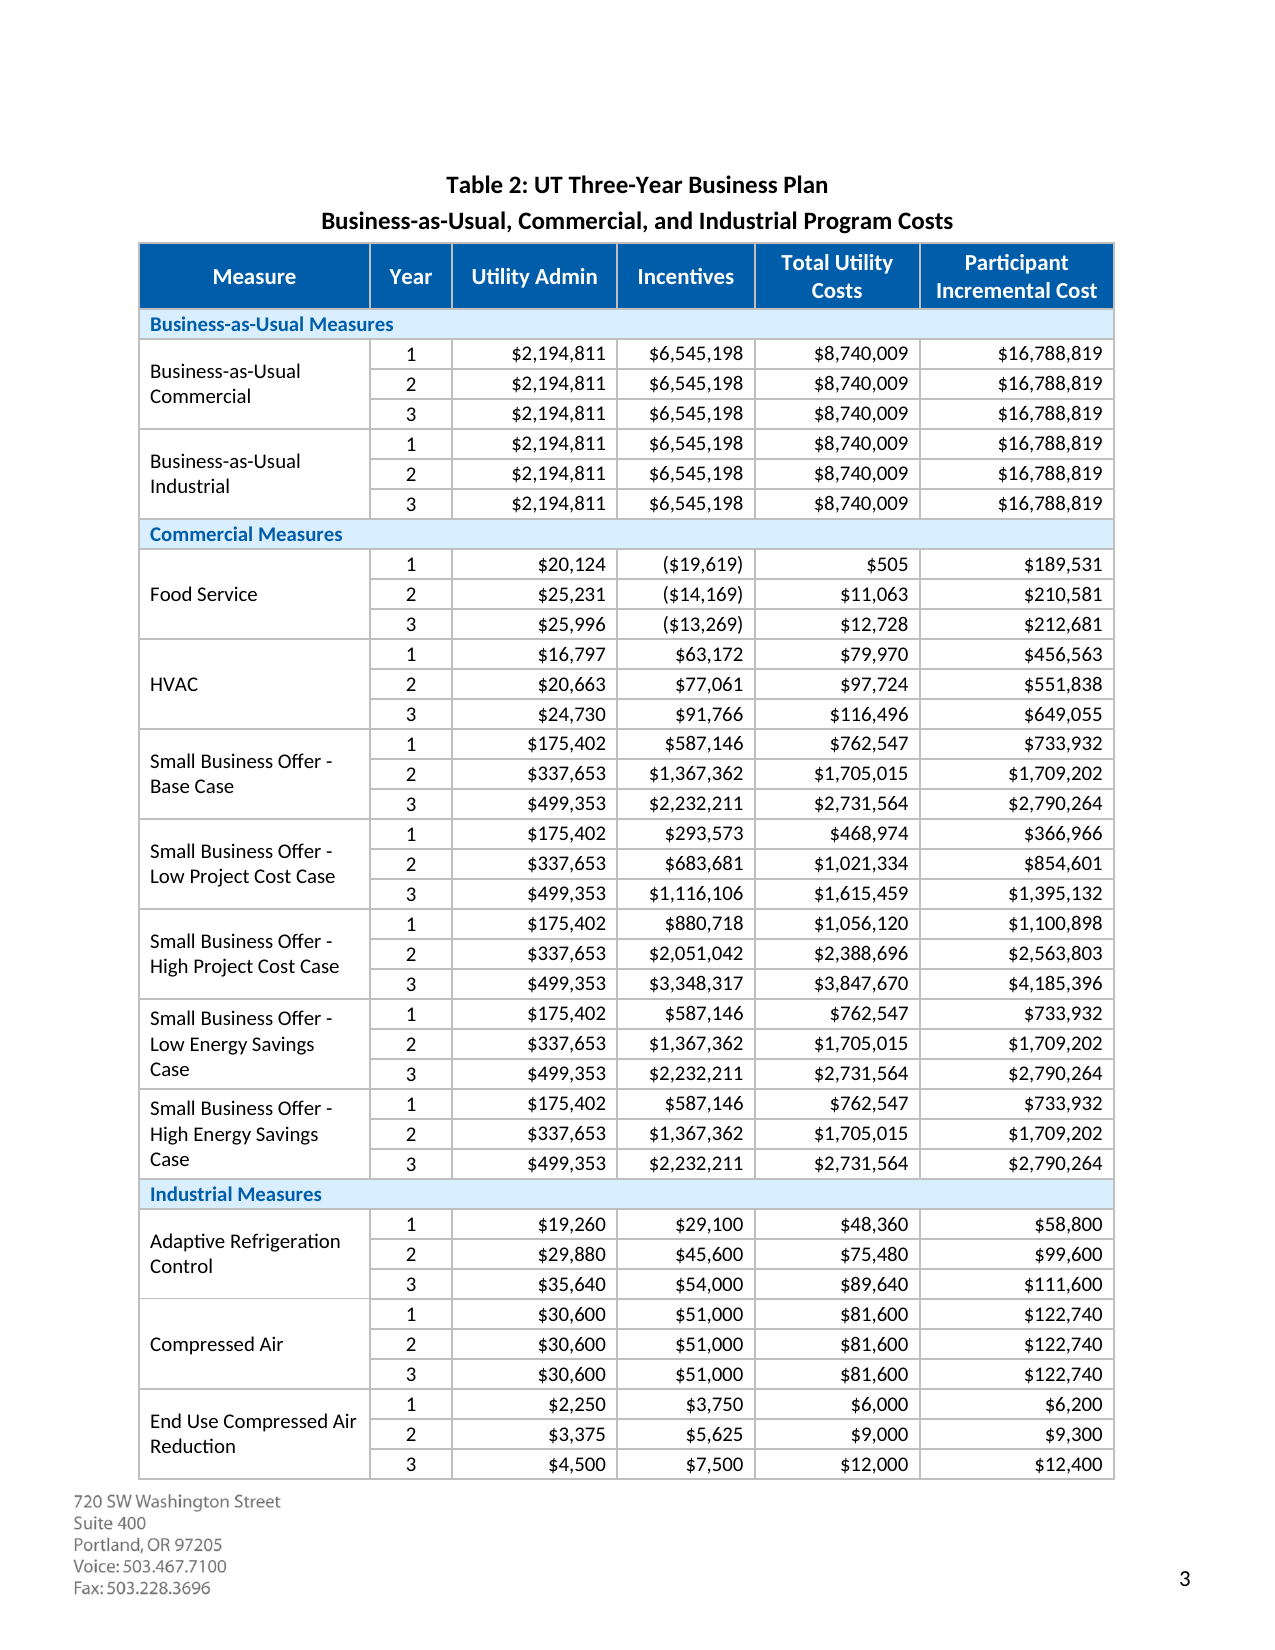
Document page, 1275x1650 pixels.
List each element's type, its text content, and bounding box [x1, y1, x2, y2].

table_cell 1 [371, 640, 451, 668]
table_cell $1,709,202 [921, 1120, 1113, 1148]
table_cell $2,194,811 [453, 460, 616, 488]
table_cell $16,788,819 [921, 370, 1113, 398]
table_cell Small Business Offer - High Project Cost Case [140, 910, 369, 998]
table_cell $1,395,132 [921, 880, 1113, 908]
table_cell $1,100,898 [921, 910, 1113, 938]
table_cell 3 [371, 1270, 451, 1298]
table_cell $733,932 [921, 1090, 1113, 1118]
table_cell 1 [371, 730, 451, 758]
table_cell 3 [371, 700, 451, 728]
table_cell $8,740,009 [756, 400, 919, 428]
table_cell Business-as-Usual Industrial [140, 430, 369, 518]
table_cell $6,545,198 [618, 460, 754, 488]
table_cell $1,056,120 [756, 910, 919, 938]
table_cell $505 [756, 550, 919, 578]
table_cell $1,021,334 [756, 850, 919, 878]
table_cell $456,563 [921, 640, 1113, 668]
table_cell $1,615,459 [756, 880, 919, 908]
table_cell $1,116,106 [618, 880, 754, 908]
table_cell Business-as-Usual Commercial [140, 340, 369, 428]
table_cell $2,194,811 [453, 340, 616, 368]
table_cell 1 [371, 910, 451, 938]
table_cell ($13,269) [618, 610, 754, 638]
table_cell $880,718 [618, 910, 754, 938]
table_cell $6,545,198 [618, 430, 754, 458]
table_cell 2 [371, 580, 451, 608]
table_cell $51,000 [618, 1300, 754, 1328]
table_cell Business-as-Usual Measures [140, 310, 1113, 338]
table_cell $733,932 [921, 1000, 1113, 1028]
table_cell $12,000 [756, 1450, 919, 1478]
table_cell $58,800 [921, 1210, 1113, 1238]
table_cell $2,194,811 [453, 400, 616, 428]
table_cell HVAC [140, 640, 369, 728]
table_cell ($14,169) [618, 580, 754, 608]
table_cell $91,766 [618, 700, 754, 728]
table_cell $499,353 [453, 1150, 616, 1178]
table_cell $99,600 [921, 1240, 1113, 1268]
table_cell 3 [371, 610, 451, 638]
table_cell $29,880 [453, 1240, 616, 1268]
table_cell End Use Compressed Air Reduction [140, 1390, 369, 1478]
table_cell $1,367,362 [618, 1120, 754, 1148]
table_cell 2 [371, 1030, 451, 1058]
table_cell $499,353 [453, 1060, 616, 1088]
table_cell $1,709,202 [921, 760, 1113, 788]
table_cell $81,600 [756, 1330, 919, 1358]
table_cell $762,547 [756, 1000, 919, 1028]
table_header Utility Admin [453, 244, 616, 308]
table_cell $6,200 [921, 1390, 1113, 1418]
table_header Measure [140, 244, 369, 308]
table_cell $2,194,811 [453, 430, 616, 458]
table_cell $2,250 [453, 1390, 616, 1418]
table_cell $25,996 [453, 610, 616, 638]
table_cell $499,353 [453, 790, 616, 818]
table_cell $1,709,202 [921, 1030, 1113, 1058]
table_cell Small Business Offer - Base Case [140, 730, 369, 818]
table_cell $6,000 [756, 1390, 919, 1418]
table_cell $2,790,264 [921, 1060, 1113, 1088]
table_cell $77,061 [618, 670, 754, 698]
table_cell $16,788,819 [921, 490, 1113, 518]
table_cell 2 [371, 1420, 451, 1448]
table_cell 2 [371, 670, 451, 698]
table_cell $1,367,362 [618, 760, 754, 788]
table_cell $11,063 [756, 580, 919, 608]
table_cell $762,547 [756, 730, 919, 758]
table_cell $122,740 [921, 1360, 1113, 1388]
table_cell $8,740,009 [756, 340, 919, 368]
table_cell 2 [371, 370, 451, 398]
table_cell $210,581 [921, 580, 1113, 608]
table_cell Compressed Air [140, 1299, 369, 1388]
table_cell $45,600 [618, 1240, 754, 1268]
table_cell 3 [371, 490, 451, 518]
table_cell $337,653 [453, 760, 616, 788]
table_cell 1 [371, 820, 451, 848]
table_cell $1,367,362 [618, 1030, 754, 1058]
table_cell $81,600 [756, 1300, 919, 1328]
picture [0, 0, 334, 1648]
table_cell $5,625 [618, 1420, 754, 1448]
table_cell 2 [371, 460, 451, 488]
table_cell $2,790,264 [921, 790, 1113, 818]
table_cell 1 [371, 1390, 451, 1418]
table_cell $4,500 [453, 1450, 616, 1478]
table_cell $175,402 [453, 910, 616, 938]
table_cell $175,402 [453, 820, 616, 848]
table_cell $20,663 [453, 670, 616, 698]
table_cell 3 [371, 400, 451, 428]
table_cell $16,788,819 [921, 430, 1113, 458]
table_cell $75,480 [756, 1240, 919, 1268]
table_cell $175,402 [453, 730, 616, 758]
table_cell 3 [371, 1360, 451, 1388]
table_cell $48,360 [756, 1210, 919, 1238]
table_cell $551,838 [921, 670, 1113, 698]
table_cell $9,300 [921, 1420, 1113, 1448]
table_cell $16,788,819 [921, 460, 1113, 488]
table_cell $8,740,009 [756, 460, 919, 488]
table_cell $499,353 [453, 970, 616, 998]
table_cell $51,000 [618, 1360, 754, 1388]
table_cell $122,740 [921, 1330, 1113, 1358]
table_cell 3 [371, 1150, 451, 1178]
table_cell 2 [371, 1120, 451, 1148]
table_cell $12,728 [756, 610, 919, 638]
table_header Year [371, 244, 451, 308]
table_cell $293,573 [618, 820, 754, 848]
table_cell $3,847,670 [756, 970, 919, 998]
table_cell $3,750 [618, 1390, 754, 1418]
table_cell 2 [371, 1240, 451, 1268]
table_cell $63,172 [618, 640, 754, 668]
table_cell $3,348,317 [618, 970, 754, 998]
table_cell $8,740,009 [756, 370, 919, 398]
table_cell $587,146 [618, 1090, 754, 1118]
table_cell Industrial Measures [140, 1180, 1113, 1208]
table_cell $2,232,211 [618, 1150, 754, 1178]
table_cell $8,740,009 [756, 430, 919, 458]
table_cell $649,055 [921, 700, 1113, 728]
table_cell $2,731,564 [756, 1060, 919, 1088]
table_cell $2,731,564 [756, 790, 919, 818]
table_cell $2,051,042 [618, 940, 754, 968]
table_cell $51,000 [618, 1330, 754, 1358]
table_cell $733,932 [921, 730, 1113, 758]
table_cell Small Business Offer - High Energy Savings Case [140, 1090, 369, 1178]
table_cell Adaptive Refrigeration Control [140, 1210, 369, 1298]
table_cell $35,640 [453, 1270, 616, 1298]
table_header Total Utility Costs [756, 244, 919, 308]
table_cell $587,146 [618, 1000, 754, 1028]
table_cell $175,402 [453, 1090, 616, 1118]
table_cell $9,000 [756, 1420, 919, 1448]
table_cell $2,563,803 [921, 940, 1113, 968]
table_cell $30,600 [453, 1360, 616, 1388]
table_header Participant Incremental Cost [921, 244, 1113, 308]
table_cell $854,601 [921, 850, 1113, 878]
table_cell $2,194,811 [453, 370, 616, 398]
table_cell $2,194,811 [453, 490, 616, 518]
table_cell $2,232,211 [618, 1060, 754, 1088]
table_header Incentives [618, 244, 754, 308]
table_cell $30,600 [453, 1330, 616, 1358]
table_cell 3 [371, 1060, 451, 1088]
table_cell $6,545,198 [618, 370, 754, 398]
table_cell $29,100 [618, 1210, 754, 1238]
table_cell $97,724 [756, 670, 919, 698]
table_cell $2,731,564 [756, 1150, 919, 1178]
table_cell ($19,619) [618, 550, 754, 578]
table_cell $16,788,819 [921, 400, 1113, 428]
table_cell 1 [371, 550, 451, 578]
table_cell $6,545,198 [618, 340, 754, 368]
table_cell $122,740 [921, 1300, 1113, 1328]
table_cell 1 [371, 340, 451, 368]
table_cell 1 [371, 1210, 451, 1238]
table_cell $16,788,819 [921, 340, 1113, 368]
table_cell $175,402 [453, 1000, 616, 1028]
table_cell $2,232,211 [618, 790, 754, 818]
table_cell 3 [371, 790, 451, 818]
table_cell 3 [371, 1450, 451, 1478]
table_cell $89,640 [756, 1270, 919, 1298]
table_cell $79,970 [756, 640, 919, 668]
table_cell $366,966 [921, 820, 1113, 848]
table_cell $81,600 [756, 1360, 919, 1388]
table_cell $116,496 [756, 700, 919, 728]
table_cell $7,500 [618, 1450, 754, 1478]
table_cell $2,388,696 [756, 940, 919, 968]
table_cell 1 [371, 1000, 451, 1028]
table_cell $8,740,009 [756, 490, 919, 518]
table_cell 1 [371, 1300, 451, 1328]
table_cell $111,600 [921, 1270, 1113, 1298]
table_cell $337,653 [453, 850, 616, 878]
table_cell 1 [371, 430, 451, 458]
table_cell $4,185,396 [921, 970, 1113, 998]
table_cell $30,600 [453, 1300, 616, 1328]
table_cell $337,653 [453, 1120, 616, 1148]
table_cell Commercial Measures [140, 520, 1113, 548]
table_cell $762,547 [756, 1090, 919, 1118]
table_cell $12,400 [921, 1450, 1113, 1478]
table_cell $16,797 [453, 640, 616, 668]
table_cell $587,146 [618, 730, 754, 758]
table_cell $20,124 [453, 550, 616, 578]
table_cell $25,231 [453, 580, 616, 608]
table_cell $212,681 [921, 610, 1113, 638]
table_cell Food Service [140, 550, 369, 638]
table_cell Small Business Offer - Low Energy Savings Case [140, 1000, 369, 1088]
table_cell $499,353 [453, 880, 616, 908]
table_cell $24,730 [453, 700, 616, 728]
table_cell 3 [371, 970, 451, 998]
text Business-as-Usual, Commercial, and Industrial Program Costs [150, 206, 1125, 236]
table_cell $6,545,198 [618, 400, 754, 428]
table_cell $1,705,015 [756, 1030, 919, 1058]
table_cell $3,375 [453, 1420, 616, 1448]
table_cell $6,545,198 [618, 490, 754, 518]
table_cell $2,790,264 [921, 1150, 1113, 1178]
table_cell $337,653 [453, 1030, 616, 1058]
table_cell $1,705,015 [756, 760, 919, 788]
table_cell 1 [371, 1090, 451, 1118]
table_cell $468,974 [756, 820, 919, 848]
table_cell $683,681 [618, 850, 754, 878]
table_cell $337,653 [453, 940, 616, 968]
table_cell 2 [371, 940, 451, 968]
table_cell Small Business Offer - Low Project Cost Case [140, 820, 369, 908]
table_cell $1,705,015 [756, 1120, 919, 1148]
table_cell 2 [371, 1330, 451, 1358]
table_cell 3 [371, 880, 451, 908]
table_cell 2 [371, 760, 451, 788]
table_cell $189,531 [921, 550, 1113, 578]
table_cell $19,260 [453, 1210, 616, 1238]
table_cell 2 [371, 850, 451, 878]
table_cell $54,000 [618, 1270, 754, 1298]
